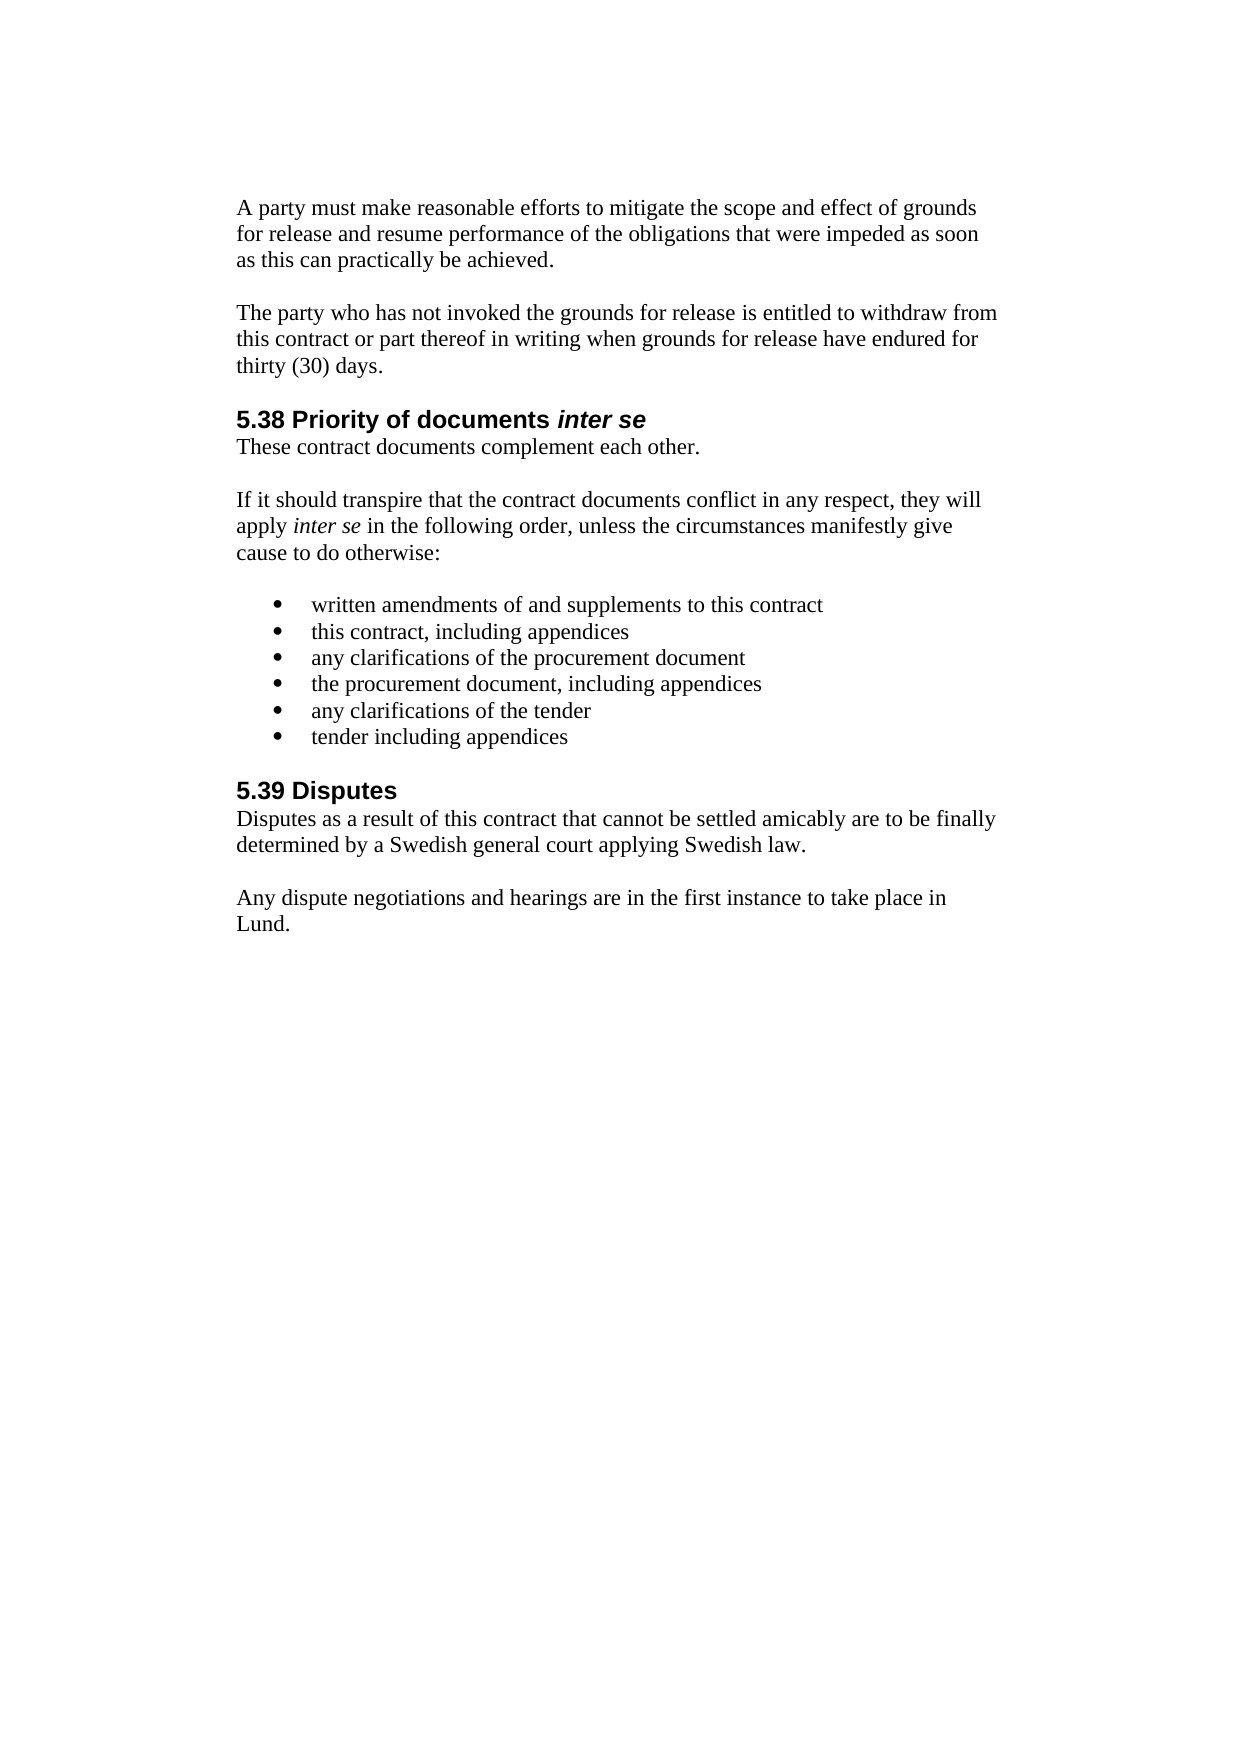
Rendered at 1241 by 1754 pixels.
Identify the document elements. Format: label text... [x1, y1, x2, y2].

list this contract, including appendices [274, 618, 1004, 644]
text The party who has not invoked the grounds for release is entitled to withdraw from this contract or part thereof in writing when grounds for release have endured for thirty (30) days. [236, 299, 1004, 378]
text Any dispute negotiations and hearings are in the first instance to take place in Lund. [236, 884, 1004, 936]
text 5.39 Disputes [236, 776, 1004, 805]
text These contract documents complement each other. [236, 433, 1004, 460]
text 5.38 Priority of documents inter se [236, 404, 1004, 433]
text Disputes as a result of this contract that cannot be settled amicably are to be finally determined by a Swedish general court applying Swedish law. [236, 805, 1004, 857]
list written amendments of and supplements to this contract [274, 591, 1004, 618]
list any clarifications of the tender [274, 697, 1004, 723]
text If it should transpire that the contract documents conflict in any respect, they will apply inter se in the following order, unless the circumstances manifestly give cause to do otherwise: [236, 486, 1004, 565]
text A party must make reasonable efforts to mitigate the scope and effect of grounds for release and resume performance of the obligations that were impeded as soon as this can practically be achieved. [236, 194, 1004, 273]
list any clarifications of the procurement document [274, 644, 1004, 671]
list tender including appendices [274, 723, 1004, 749]
list the procurement document, including appendices [274, 671, 1004, 697]
